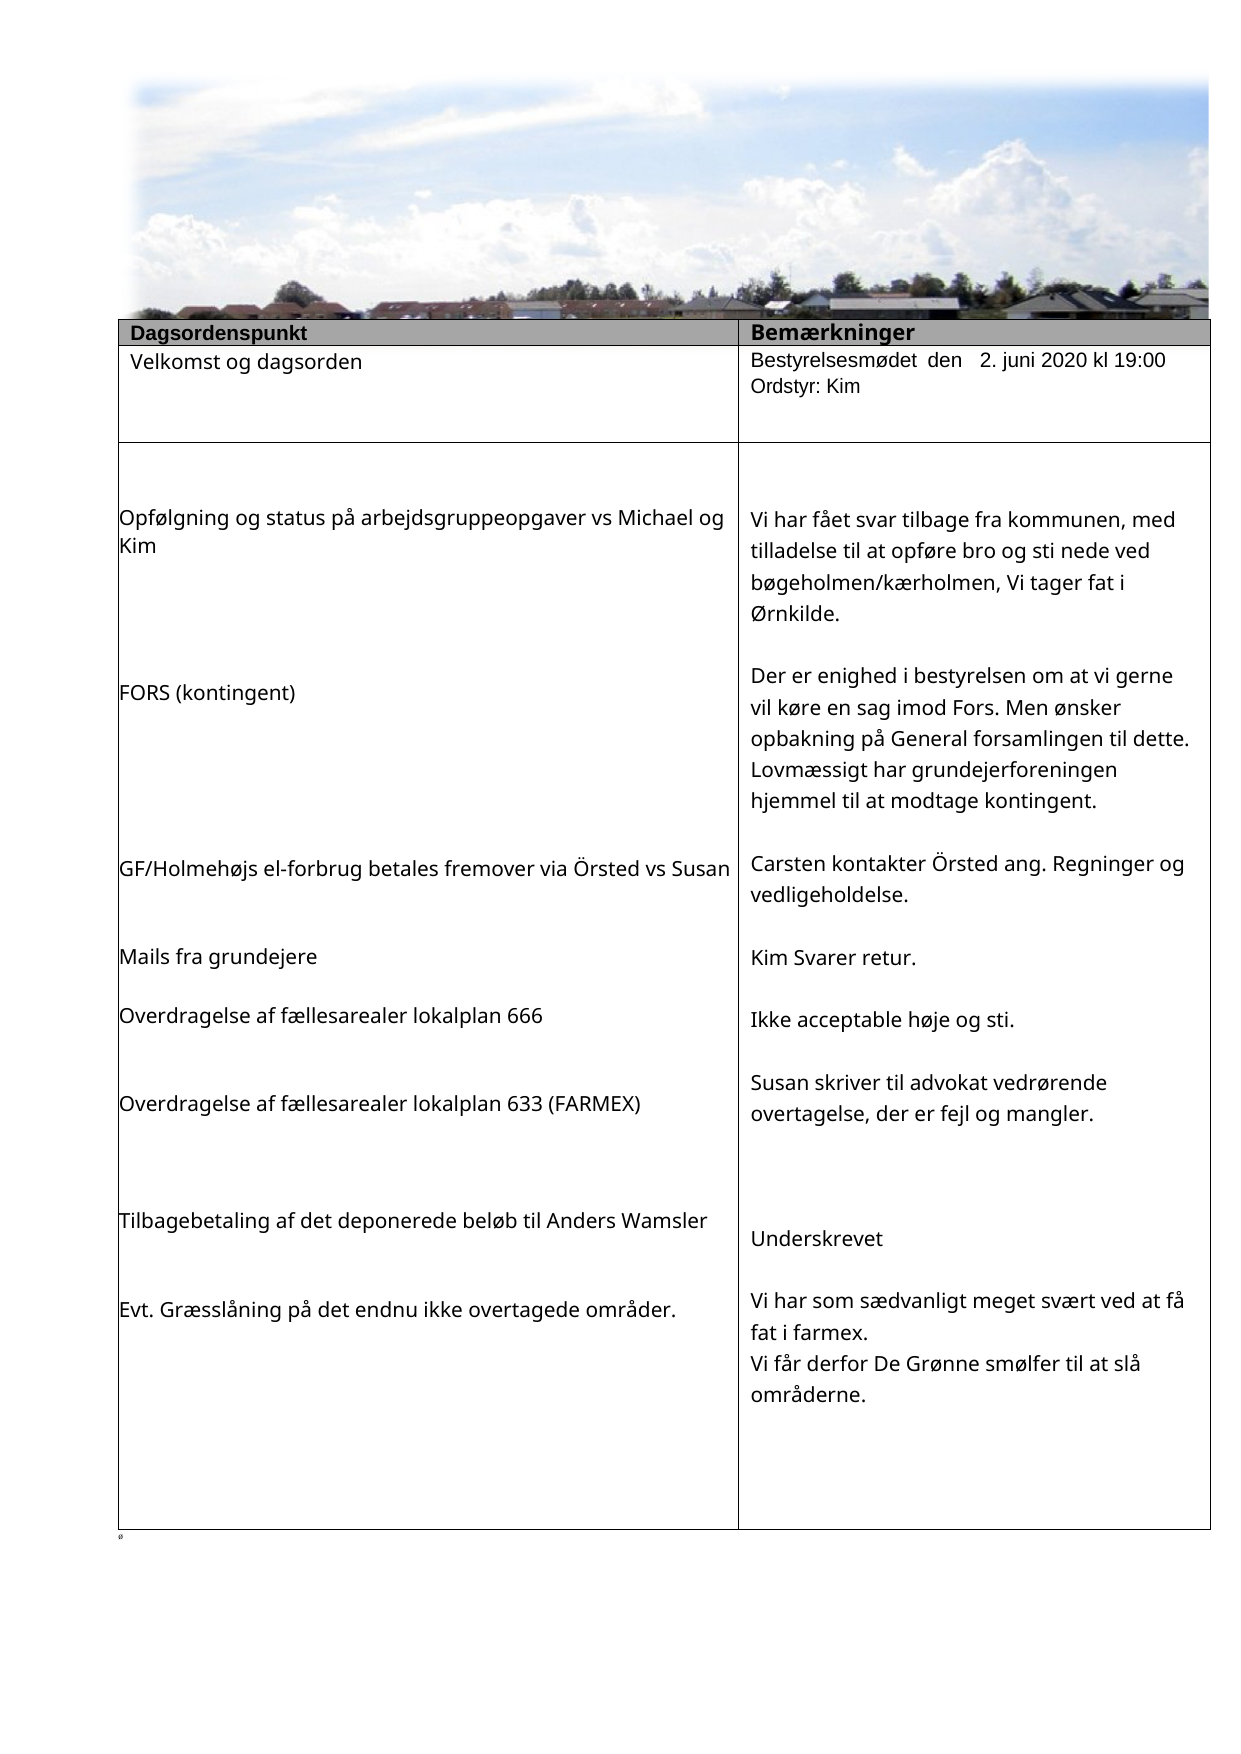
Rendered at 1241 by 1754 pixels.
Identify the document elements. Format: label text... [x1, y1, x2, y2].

table_header Dagsordenspunkt [119, 320, 738, 345]
table_cell Vi har fået svar tilbage fra kommunen, med tilladelse til at opføre bro og sti nede ved bøgeholmen/kærholmen, Vi tager fat i Ørnkilde. Der er enighed i bestyrelsen om at vi gerne vil køre en sag imod Fors. Men ønsker opbakning på General forsamlingen til dette. Lovmæssigt har grundejerforeningen hjemmel til at modtage kontingent. Carsten kontakter Örsted ang. Regninger og vedligeholdelse. Kim Svarer retur. Ikke acceptable høje og sti. Susan skriver til advokat vedrørende overtagelse, der er fejl og mangler. Underskrevet Vi har som sædvanligt meget svært ved at få fat i farmex. Vi får derfor De Grønne smølfer til at slå områderne. [739, 443, 1210, 1529]
picture [115, 65, 1209, 354]
table_header Bemærkninger [739, 320, 1210, 345]
table_cell Velkomst og dagsorden [119, 346, 738, 442]
table_cell Opfølgning og status på arbejdsgruppeopgaver vs Michael og Kim FORS (kontingent) GF/Holmehøjs el-forbrug betales fremover via Örsted vs Susan Mails fra grundejere Overdragelse af fællesarealer lokalplan 666 Overdragelse af fællesarealer lokalplan 633 (FARMEX) Tilbagebetaling af det deponerede beløb til Anders Wamsler Evt. Græsslåning på det endnu ikke overtagede områder. [119, 443, 738, 1529]
table_cell Bestyrelsesmødet den 2. juni 2020 kl 19:00 Ordstyr: Kim [739, 346, 1210, 442]
